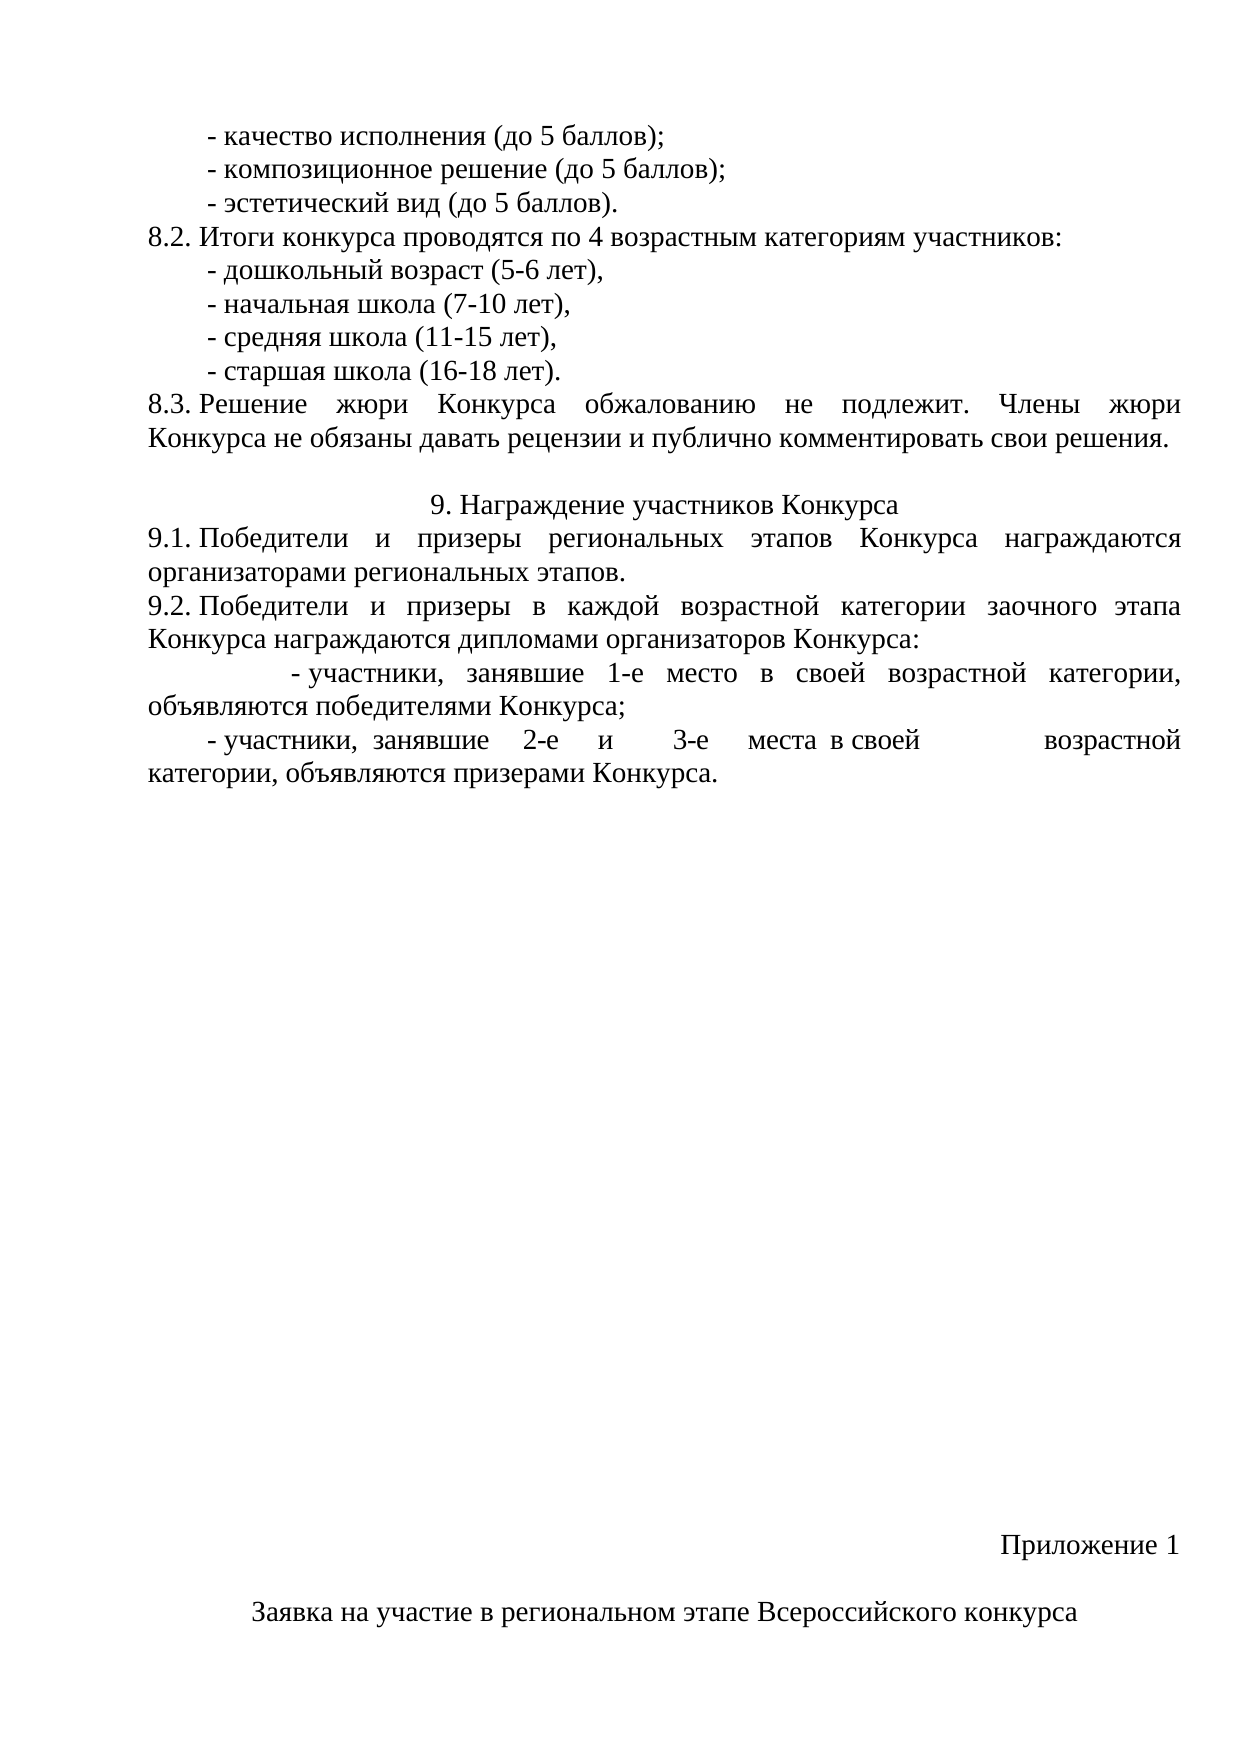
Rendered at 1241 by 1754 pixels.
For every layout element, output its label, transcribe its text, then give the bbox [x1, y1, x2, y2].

subtitle 9. Награждение участников Конкурса [148, 487, 1181, 521]
text 9.1. Победители и призеры региональных этапов Конкурса награждаются организаторами региональных этапов. [148, 521, 1181, 588]
text Приложение 1 [148, 1527, 1181, 1560]
text Заявка на участие в региональном этапе Всероссийского конкурса [148, 1594, 1181, 1627]
text - композиционное решение (до 5 баллов); [207, 152, 1181, 185]
text - участники, занявшие 1-е место в своей возрастной категории, объявляются победителями Конкурса; [148, 655, 1181, 722]
text - дошкольный возраст (5-6 лет), [207, 252, 1181, 286]
text - участники, занявшие 2-е и 3-е места в своей возрастной категории, объявляются призерами Конкурса. [148, 722, 1181, 789]
text 8.3. Решение жюри Конкурса обжалованию не подлежит. Члены жюри Конкурса не обязаны давать рецензии и публично комментировать свои решения. [148, 386, 1181, 453]
text - качество исполнения (до 5 баллов); [207, 118, 1181, 152]
text - средняя школа (11-15 лет), [207, 319, 1181, 353]
text - старшая школа (16-18 лет). [207, 353, 1181, 386]
text 9.2. Победители и призеры в каждой возрастной категории заочного этапа Конкурса награждаются дипломами организаторов Конкурса: [148, 588, 1181, 655]
text - начальная школа (7-10 лет), [207, 286, 1181, 319]
text - эстетический вид (до 5 баллов). [207, 185, 1181, 219]
text 8.2. Итоги конкурса проводятся по 4 возрастным категориям участников: [148, 219, 1181, 252]
